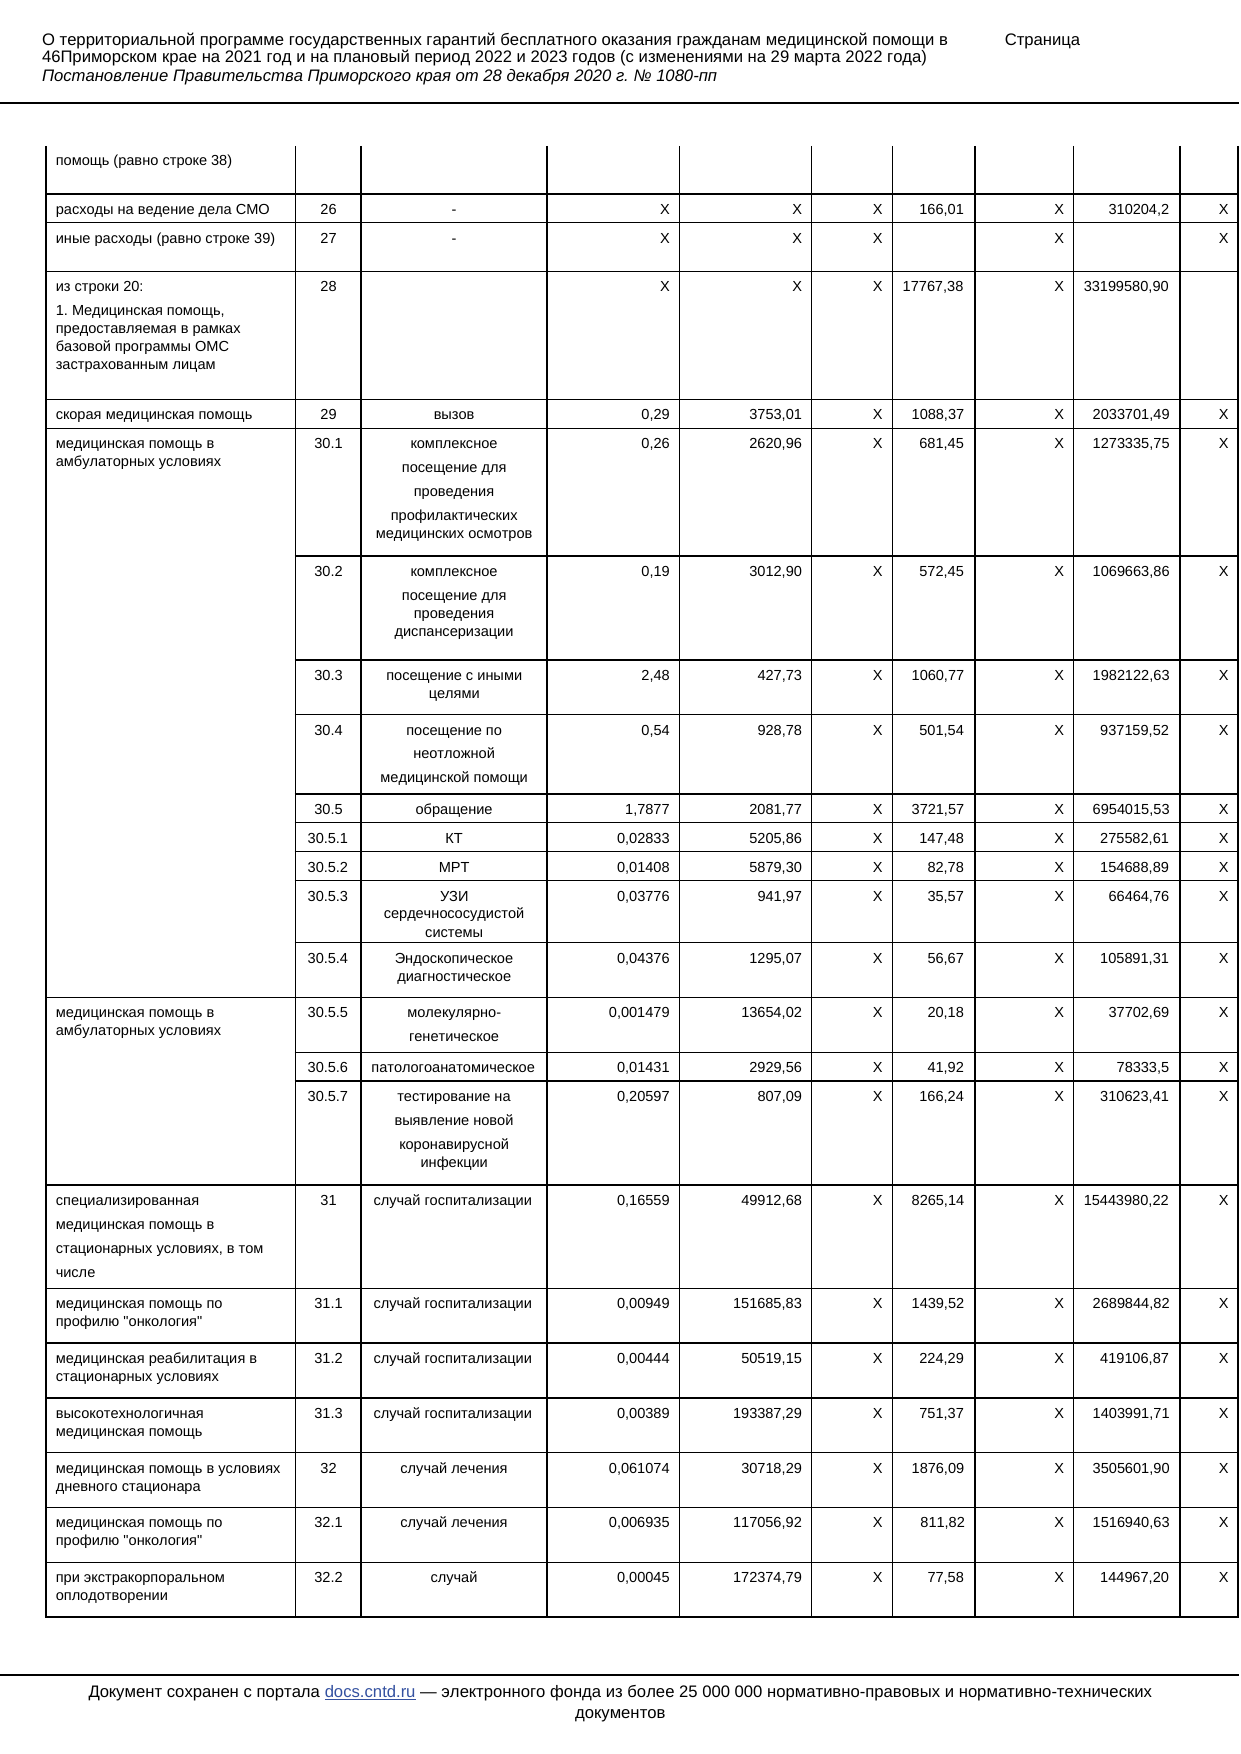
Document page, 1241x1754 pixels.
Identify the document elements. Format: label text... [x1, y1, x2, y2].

table_cell 78333,5 [1074, 1053, 1179, 1080]
table_cell 30.5 [296, 795, 360, 822]
table_cell случай госпитализации [362, 1399, 546, 1452]
table_cell 427,73 [680, 661, 811, 714]
table_cell 28 [296, 272, 360, 398]
table_cell высокотехнологичная медицинская помощь [47, 1399, 295, 1452]
table_cell 0,02833 [548, 823, 679, 851]
table_header [296, 146, 360, 193]
table_cell Х [1181, 661, 1237, 714]
table_cell Х [1181, 429, 1237, 555]
table_cell при экстракорпоральном оплодотворении [47, 1563, 295, 1616]
table_cell 0,54 [548, 715, 679, 793]
table_cell Х [680, 223, 811, 271]
table_cell Х [1181, 1508, 1237, 1561]
table_cell случай госпитализации [362, 1186, 546, 1287]
table_cell Х [1181, 1289, 1237, 1342]
table_cell Х [1181, 223, 1237, 271]
table_cell 29 [296, 400, 360, 427]
table_cell Х [548, 223, 679, 271]
table_cell 151685,83 [680, 1289, 811, 1342]
table_cell Х [976, 1289, 1073, 1342]
table_cell комплексное посещение для проведения профилактических медицинских осмотров [362, 429, 546, 555]
table_header [976, 146, 1073, 193]
table_cell расходы на ведение дела СМО [47, 195, 295, 222]
table_cell Х [812, 881, 892, 942]
table_cell Х [812, 1344, 892, 1397]
table_cell Х [548, 195, 679, 222]
table_cell 0,00444 [548, 1344, 679, 1397]
table_cell КТ [362, 823, 546, 851]
table_cell 30.5.3 [296, 881, 360, 942]
table_cell 1403991,71 [1074, 1399, 1179, 1452]
table_cell Х [812, 195, 892, 222]
table_cell Х [1181, 1453, 1237, 1507]
table_cell 1088,37 [893, 400, 974, 427]
table_cell Х [812, 429, 892, 555]
table_cell Эндоскопическое диагностическое [362, 943, 546, 997]
table_cell 3753,01 [680, 400, 811, 427]
table_cell УЗИ сердечнососудистой системы [362, 881, 546, 942]
table_cell 172374,79 [680, 1563, 811, 1616]
table_cell 2081,77 [680, 795, 811, 822]
table_cell 937159,52 [1074, 715, 1179, 793]
table_cell обращение [362, 795, 546, 822]
table_cell 166,24 [893, 1082, 974, 1184]
table_cell 0,00949 [548, 1289, 679, 1342]
table_cell случай госпитализации [362, 1289, 546, 1342]
table_cell случай госпитализации [362, 1344, 546, 1397]
table_cell Х [976, 272, 1073, 398]
table_cell 30.1 [296, 429, 360, 555]
table_cell 3721,57 [893, 795, 974, 822]
table_cell 310204,2 [1074, 195, 1179, 222]
table_cell 17767,38 [893, 272, 974, 398]
table_cell Х [812, 557, 892, 659]
table_cell из строки 20: 1. Медицинская помощь, предоставляемая в рамках базовой программы ОМС застрахованным лицам [47, 272, 295, 398]
table_cell 1982122,63 [1074, 661, 1179, 714]
table_cell 2929,56 [680, 1053, 811, 1080]
table_cell 1060,77 [893, 661, 974, 714]
table_cell Х [976, 223, 1073, 271]
table_cell 3505601,90 [1074, 1453, 1179, 1507]
table_cell Х [1181, 852, 1237, 880]
table_cell Х [976, 1399, 1073, 1452]
table_cell Х [1181, 1082, 1237, 1184]
table_cell Х [812, 1053, 892, 1080]
table_cell 572,45 [893, 557, 974, 659]
table_cell 0,00045 [548, 1563, 679, 1616]
table_cell Х [976, 715, 1073, 793]
table_cell Х [976, 852, 1073, 880]
table_cell Х [1181, 998, 1237, 1051]
table_cell Х [1181, 1344, 1237, 1397]
table_cell 35,57 [893, 881, 974, 942]
table_cell Х [1181, 195, 1237, 222]
table_cell 811,82 [893, 1508, 974, 1561]
table_cell Х [812, 223, 892, 271]
table_cell Х [1181, 823, 1237, 851]
table_cell Х [1181, 400, 1237, 427]
table_cell медицинская реабилитация в стационарных условиях [47, 1344, 295, 1397]
table_cell Х [1181, 881, 1237, 942]
table_cell 6954015,53 [1074, 795, 1179, 822]
table_header [1181, 146, 1237, 193]
table_cell Х [812, 998, 892, 1051]
table_cell 31.1 [296, 1289, 360, 1342]
table_cell 30.5.4 [296, 943, 360, 997]
table_cell 0,006935 [548, 1508, 679, 1561]
table_cell 166,01 [893, 195, 974, 222]
table_cell 0,26 [548, 429, 679, 555]
table_cell 751,37 [893, 1399, 974, 1452]
table_cell Х [812, 852, 892, 880]
table_cell патологоанатомическое [362, 1053, 546, 1080]
table_header [812, 146, 892, 193]
table_cell 0,001479 [548, 998, 679, 1051]
table_cell посещение по неотложной медицинской помощи [362, 715, 546, 793]
table_cell 56,67 [893, 943, 974, 997]
table_cell 0,01431 [548, 1053, 679, 1080]
table_cell 31.2 [296, 1344, 360, 1397]
table_cell 26 [296, 195, 360, 222]
table_cell 224,29 [893, 1344, 974, 1397]
table_cell тестирование на выявление новой коронавирусной инфекции [362, 1082, 546, 1184]
table_cell 31.3 [296, 1399, 360, 1452]
table_cell 50519,15 [680, 1344, 811, 1397]
table_cell 5205,86 [680, 823, 811, 851]
table_header [893, 146, 974, 193]
table_cell - [362, 195, 546, 222]
table_cell 0,19 [548, 557, 679, 659]
table_cell Х [976, 661, 1073, 714]
table_cell Х [812, 1082, 892, 1184]
table_cell Х [1181, 943, 1237, 997]
table_cell 501,54 [893, 715, 974, 793]
table_cell 32 [296, 1453, 360, 1507]
table_cell 30.5.6 [296, 1053, 360, 1080]
table_cell медицинская помощь в амбулаторных условиях [47, 429, 295, 997]
table_cell Х [812, 1289, 892, 1342]
table_cell 27 [296, 223, 360, 271]
table_cell [362, 272, 546, 398]
table_cell 1,7877 [548, 795, 679, 822]
table_cell Х [812, 943, 892, 997]
table_cell Х [976, 1563, 1073, 1616]
table_cell 117056,92 [680, 1508, 811, 1561]
table_cell - [362, 223, 546, 271]
table_cell случай лечения [362, 1508, 546, 1561]
table_cell вызов [362, 400, 546, 427]
table_cell 33199580,90 [1074, 272, 1179, 398]
table_cell 1295,07 [680, 943, 811, 997]
table_cell 20,18 [893, 998, 974, 1051]
table_cell посещение с иными целями [362, 661, 546, 714]
table_cell Х [812, 661, 892, 714]
table_cell Х [812, 400, 892, 427]
table_cell 5879,30 [680, 852, 811, 880]
table_cell МРТ [362, 852, 546, 880]
table_cell Х [812, 272, 892, 398]
table_cell медицинская помощь в условиях дневного стационара [47, 1453, 295, 1507]
table_cell Х [812, 1453, 892, 1507]
table_cell 0,29 [548, 400, 679, 427]
table_cell Х [976, 1453, 1073, 1507]
table_cell Х [812, 823, 892, 851]
table_cell молекулярно- генетическое [362, 998, 546, 1051]
table_cell 32.2 [296, 1563, 360, 1616]
table_cell 1876,09 [893, 1453, 974, 1507]
table_cell 77,58 [893, 1563, 974, 1616]
table_cell 105891,31 [1074, 943, 1179, 997]
table_cell Х [976, 943, 1073, 997]
table_cell 144967,20 [1074, 1563, 1179, 1616]
table_cell 1516940,63 [1074, 1508, 1179, 1561]
table_cell 1273335,75 [1074, 429, 1179, 555]
table_cell [893, 223, 974, 271]
table_cell Х [1181, 1053, 1237, 1080]
table_cell 681,45 [893, 429, 974, 555]
table_cell 1439,52 [893, 1289, 974, 1342]
table_cell комплексное посещение для проведения диспансеризации [362, 557, 546, 659]
table_cell Х [1181, 1399, 1237, 1452]
table_cell 13654,02 [680, 998, 811, 1051]
table_cell 928,78 [680, 715, 811, 793]
table_cell 147,48 [893, 823, 974, 851]
table_cell Х [976, 400, 1073, 427]
table_cell 15443980,22 [1074, 1186, 1179, 1287]
table_cell 30.5.2 [296, 852, 360, 880]
table_cell 30.4 [296, 715, 360, 793]
table_cell 310623,41 [1074, 1082, 1179, 1184]
table_cell 32.1 [296, 1508, 360, 1561]
table_cell 419106,87 [1074, 1344, 1179, 1397]
table_cell Х [1181, 557, 1237, 659]
table_header [362, 146, 546, 193]
table_cell 31 [296, 1186, 360, 1287]
table_cell медицинская помощь по профилю "онкология" [47, 1508, 295, 1561]
table_cell Х [976, 195, 1073, 222]
table_cell 8265,14 [893, 1186, 974, 1287]
table_cell 0,20597 [548, 1082, 679, 1184]
table_cell 30.2 [296, 557, 360, 659]
table_cell Х [976, 823, 1073, 851]
table_cell Х [1181, 715, 1237, 793]
table_cell специализированная медицинская помощь в стационарных условиях, в том числе [47, 1186, 295, 1287]
table_cell 0,01408 [548, 852, 679, 880]
table_cell Х [976, 795, 1073, 822]
table_cell 49912,68 [680, 1186, 811, 1287]
table_cell [1074, 223, 1179, 271]
table_cell Х [976, 1186, 1073, 1287]
table_cell Х [812, 1186, 892, 1287]
table_cell 2620,96 [680, 429, 811, 555]
table_header [548, 146, 679, 193]
table_cell 0,00389 [548, 1399, 679, 1452]
table_cell Х [976, 1082, 1073, 1184]
table_cell 193387,29 [680, 1399, 811, 1452]
table_cell 3012,90 [680, 557, 811, 659]
table_cell медицинская помощь в амбулаторных условиях [47, 998, 295, 1184]
table_header [680, 146, 811, 193]
table_cell Х [976, 998, 1073, 1051]
table_header помощь (равно строке 38) [47, 146, 295, 193]
table_cell Х [976, 881, 1073, 942]
table_cell Х [1181, 795, 1237, 822]
table_cell 30.5.7 [296, 1082, 360, 1184]
table_cell Х [976, 429, 1073, 555]
table_cell 0,03776 [548, 881, 679, 942]
table_cell скорая медицинская помощь [47, 400, 295, 427]
table_cell 275582,61 [1074, 823, 1179, 851]
table_cell Х [1181, 1186, 1237, 1287]
table_cell 2689844,82 [1074, 1289, 1179, 1342]
table_cell 37702,69 [1074, 998, 1179, 1051]
table_cell Х [812, 715, 892, 793]
table_cell [1181, 272, 1237, 398]
table_cell 30.5.1 [296, 823, 360, 851]
table_cell Х [976, 1508, 1073, 1561]
table_cell 0,04376 [548, 943, 679, 997]
table_cell 2033701,49 [1074, 400, 1179, 427]
table_cell 41,92 [893, 1053, 974, 1080]
table_cell Х [812, 1563, 892, 1616]
table_cell 807,09 [680, 1082, 811, 1184]
table_cell случай лечения [362, 1453, 546, 1507]
table_cell 0,16559 [548, 1186, 679, 1287]
table_cell Х [680, 272, 811, 398]
table_cell Х [976, 1053, 1073, 1080]
table_cell 0,061074 [548, 1453, 679, 1507]
table_cell иные расходы (равно строке 39) [47, 223, 295, 271]
table_cell Х [812, 1508, 892, 1561]
table_cell случай [362, 1563, 546, 1616]
table_cell 30.5.5 [296, 998, 360, 1051]
table_cell 30718,29 [680, 1453, 811, 1507]
table_cell Х [548, 272, 679, 398]
table_header [1074, 146, 1179, 193]
table_cell Х [976, 1344, 1073, 1397]
table_cell Х [976, 557, 1073, 659]
table_cell 66464,76 [1074, 881, 1179, 942]
table_cell Х [812, 795, 892, 822]
table_cell 2,48 [548, 661, 679, 714]
table_cell 1069663,86 [1074, 557, 1179, 659]
table_cell 154688,89 [1074, 852, 1179, 880]
table_cell 82,78 [893, 852, 974, 880]
table_cell Х [680, 195, 811, 222]
table_cell Х [812, 1399, 892, 1452]
table_cell медицинская помощь по профилю "онкология" [47, 1289, 295, 1342]
table_cell 941,97 [680, 881, 811, 942]
table_cell 30.3 [296, 661, 360, 714]
table_cell Х [1181, 1563, 1237, 1616]
